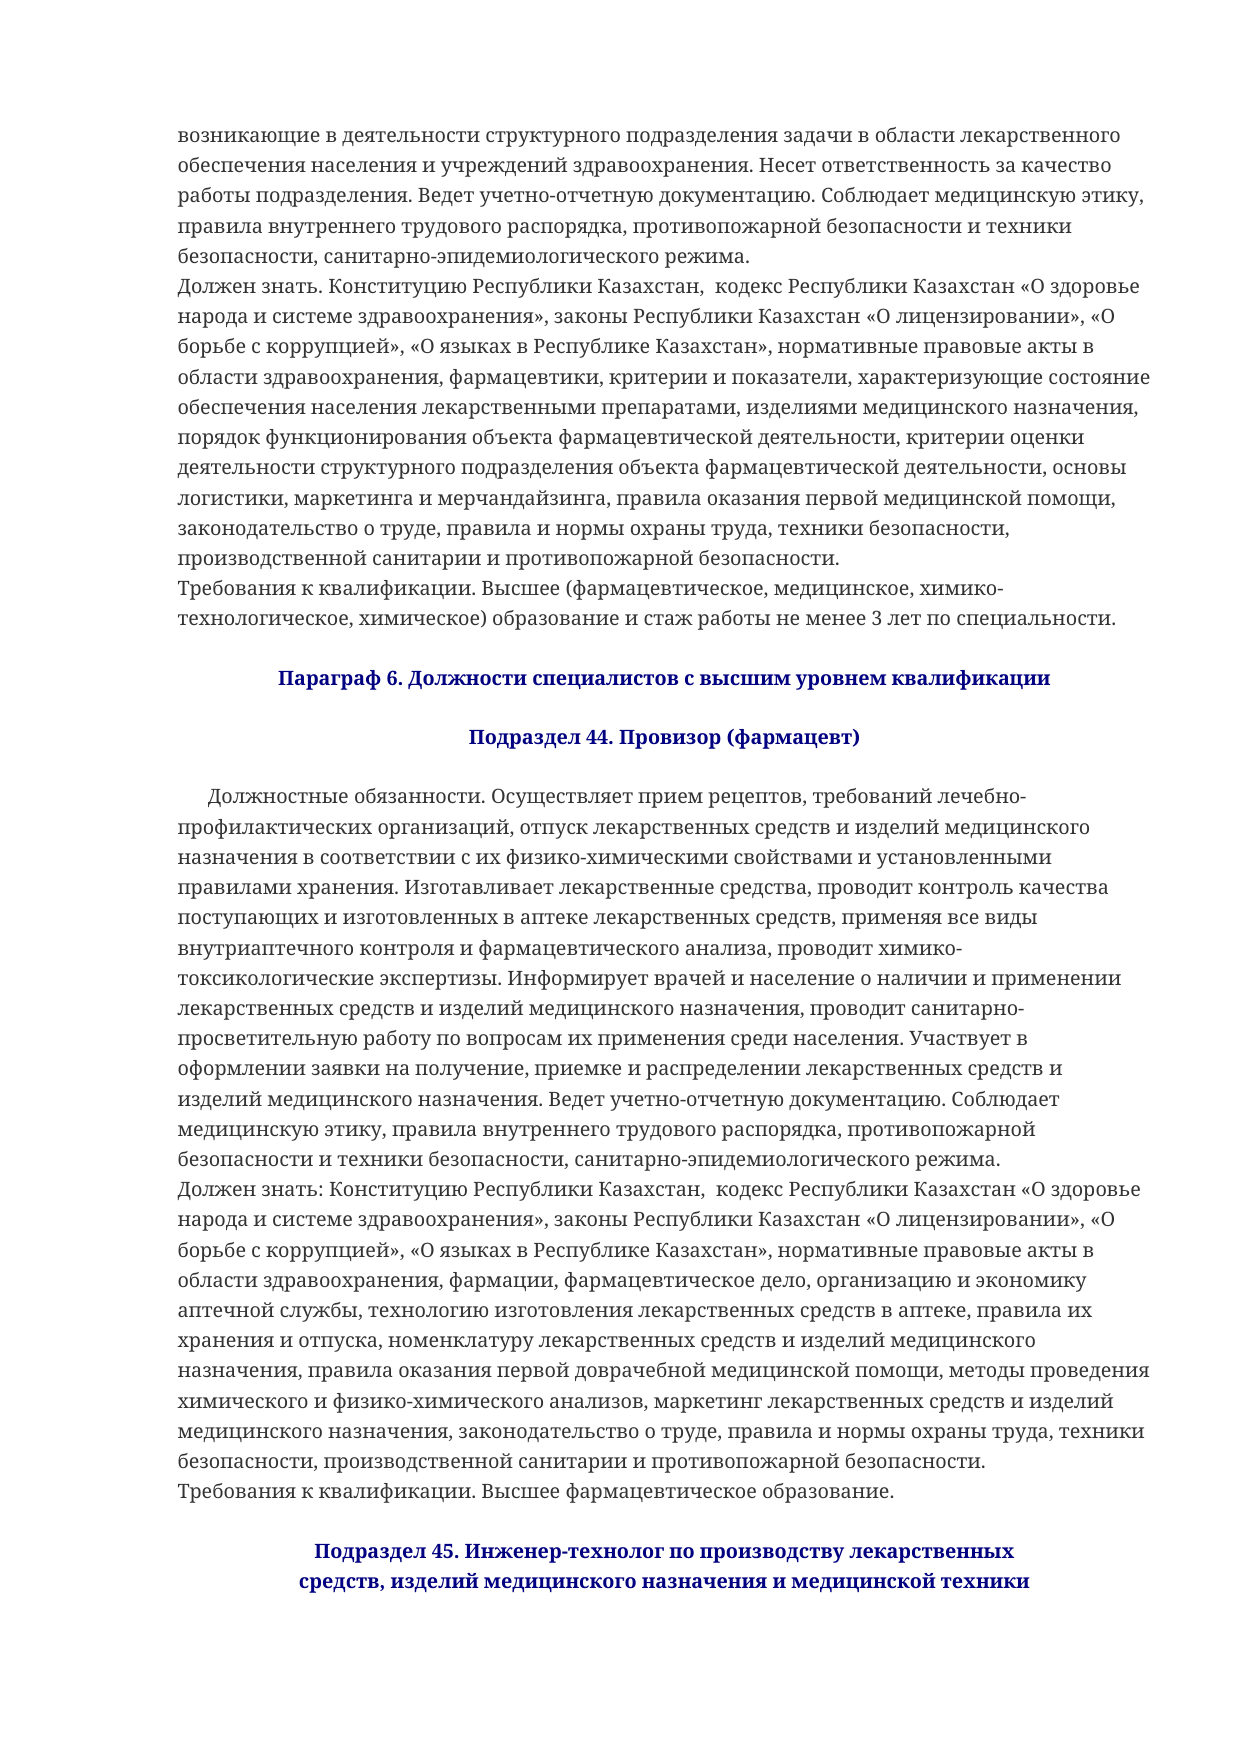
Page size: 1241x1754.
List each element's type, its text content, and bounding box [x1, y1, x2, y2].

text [177, 118, 1152, 632]
text Подраздел 45. Инженер-технолог по производству лекарственных средств, изделий медицинского назначения и медицинской техники [177, 1534, 1152, 1594]
text Параграф 6. Должности специалистов с высшим уровнем квалификации [177, 661, 1152, 691]
text Должностные обязанности. Осуществляет прием рецептов, требований лечебно-профилактических организаций, отпуск лекарственных средств и изделий медицинского назначения в соответствии с их физико-химическими свойствами и установленными правилами хранения. Изготавливает лекарственные средства, проводит контроль качества поступающих и изготовленных в аптеке лекарственных средств, применяя все виды внутриаптечного контроля и фармацевтического анализа, проводит химико-токсикологические экспертизы. Информирует врачей и население о наличии и применении лекарственных средств и изделий медицинского назначения, проводит санитарно-просветительную работу по вопросам их применения среди населения. Участвует в оформлении заявки на получение, приемке и распределении лекарственных средств и изделий медицинского назначения. Ведет учетно-отчетную документацию. Соблюдает медицинскую этику, правила внутреннего трудового распорядка, противопожарной безопасности и техники безопасности, санитарно-эпидемиологического режима. Должен знать: Конституцию Республики Казахстан, кодекс Республики Казахстан «О здоровье народа и системе здравоохранения», законы Республики Казахстан «О лицензировании», «О борьбе с коррупцией», «О языках в Республике Казахстан», нормативные правовые акты в области здравоохранения, фармации, фармацевтическое дело, организацию и экономику аптечной службы, технологию изготовления лекарственных средств в аптеке, правила их хранения и отпуска, номенклатуру лекарственных средств и изделий медицинского назначения, правила оказания первой доврачебной медицинской помощи, методы проведения химического и физико-химического анализов, маркетинг лекарственных средств и изделий медицинского назначения, законодательство о труде, правила и нормы охраны труда, техники безопасности, производственной санитарии и противопожарной безопасности. Требования к квалификации. Высшее фармацевтическое образование. [177, 779, 1152, 1504]
text Подраздел 44. Провизор (фармацевт) [177, 720, 1152, 750]
